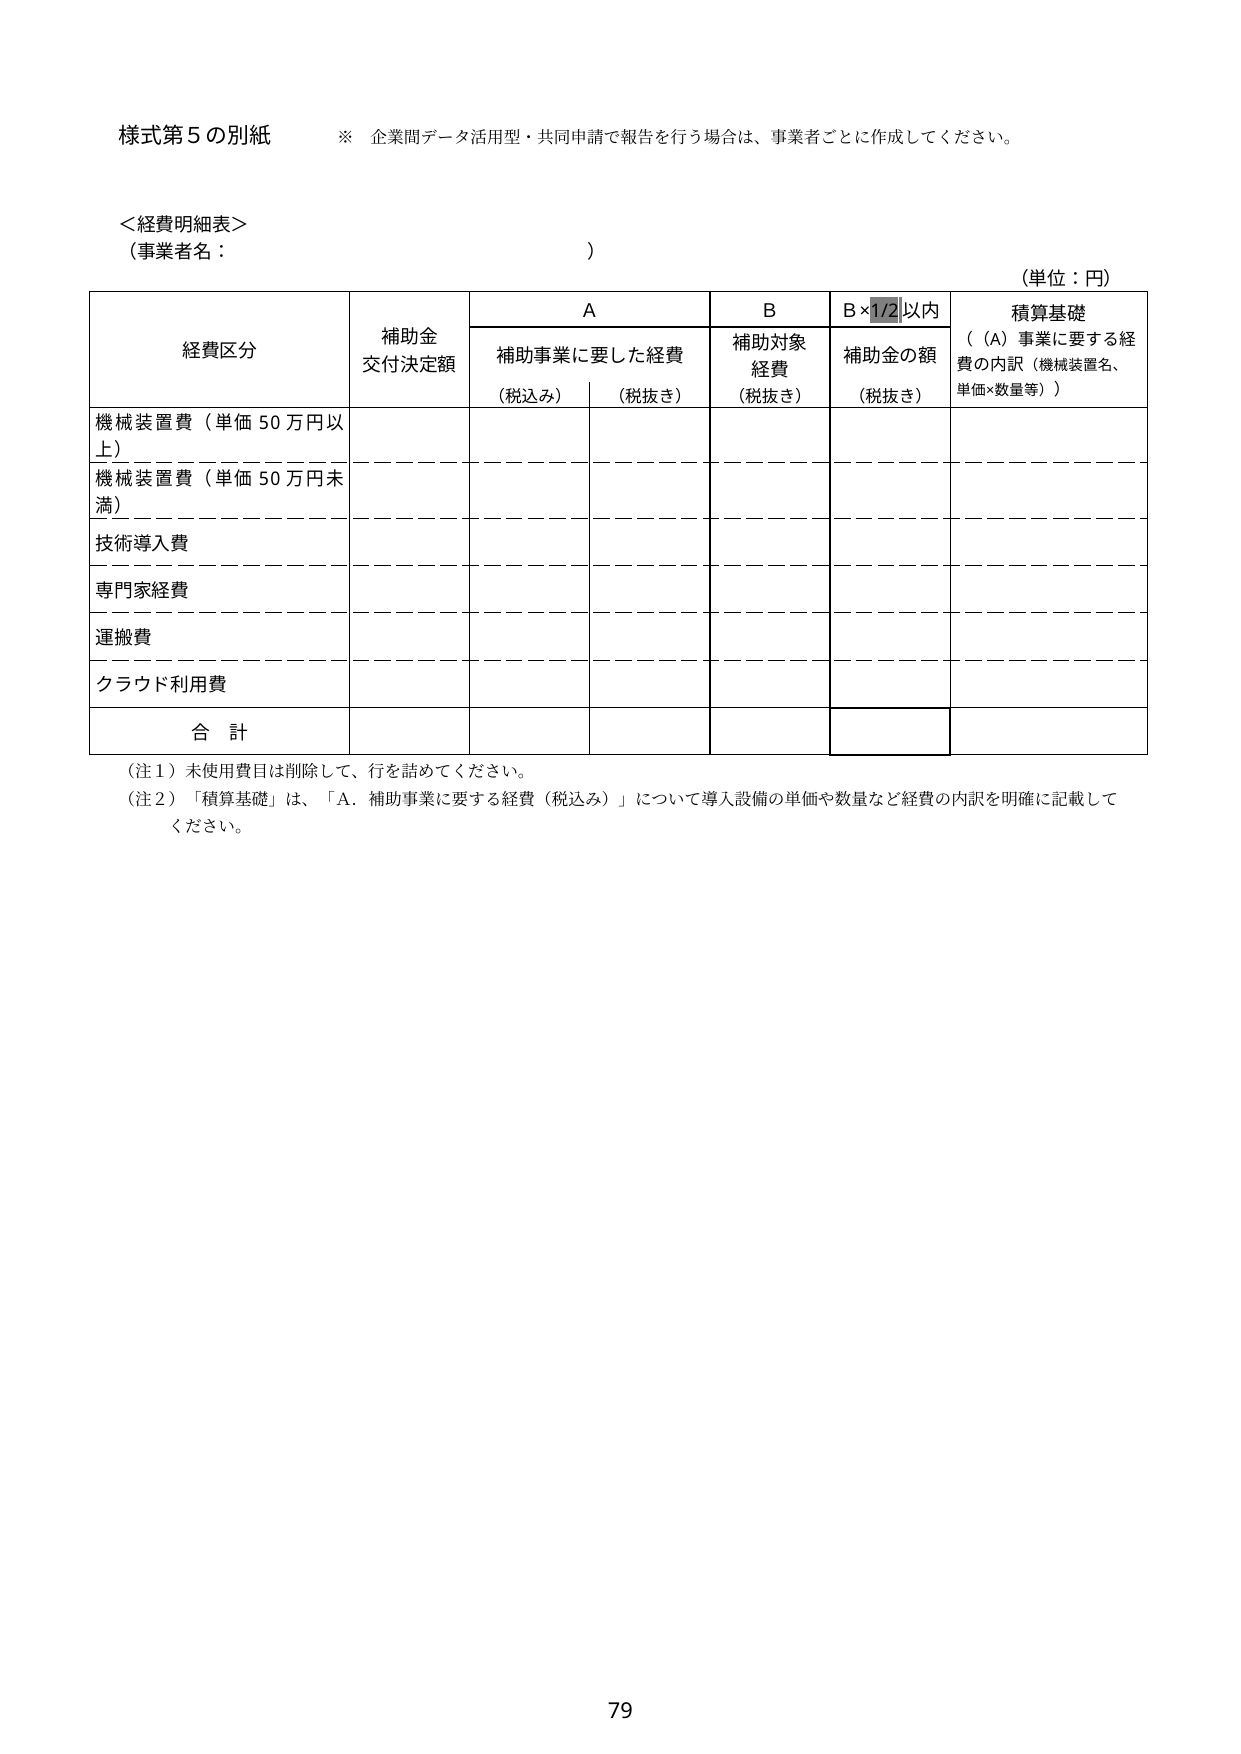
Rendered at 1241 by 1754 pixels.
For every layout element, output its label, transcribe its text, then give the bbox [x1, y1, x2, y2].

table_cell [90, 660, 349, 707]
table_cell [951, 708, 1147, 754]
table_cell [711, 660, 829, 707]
text （事業者名： ） [118, 237, 1122, 264]
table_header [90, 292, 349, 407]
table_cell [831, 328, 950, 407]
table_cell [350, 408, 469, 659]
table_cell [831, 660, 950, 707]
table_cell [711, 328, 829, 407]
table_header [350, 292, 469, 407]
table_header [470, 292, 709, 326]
text （単位：円） [118, 264, 1122, 291]
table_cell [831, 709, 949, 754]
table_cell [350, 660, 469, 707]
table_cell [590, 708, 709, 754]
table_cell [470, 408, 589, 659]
text ＜経費明細表＞ [118, 209, 1122, 237]
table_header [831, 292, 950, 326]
text （注２）「積算基礎」は、「Ａ．補助事業に要する経費（税込み）」について導入設備の単価や数量など経費の内訳を明確に記載してください。 [118, 783, 1122, 837]
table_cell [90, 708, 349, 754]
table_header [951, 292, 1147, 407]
text （注１）未使用費目は削除して、行を詰めてください。 [118, 756, 1122, 783]
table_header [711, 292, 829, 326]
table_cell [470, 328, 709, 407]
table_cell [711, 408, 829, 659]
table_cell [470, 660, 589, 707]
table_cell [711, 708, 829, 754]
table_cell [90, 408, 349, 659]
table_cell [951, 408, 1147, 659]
text 様式第５の別紙 ※ 企業間データ活用型・共同申請で報告を行う場合は、事業者ごとに作成してください。 [118, 118, 1122, 150]
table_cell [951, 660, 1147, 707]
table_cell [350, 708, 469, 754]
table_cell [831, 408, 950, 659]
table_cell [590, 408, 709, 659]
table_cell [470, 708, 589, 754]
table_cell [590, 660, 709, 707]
